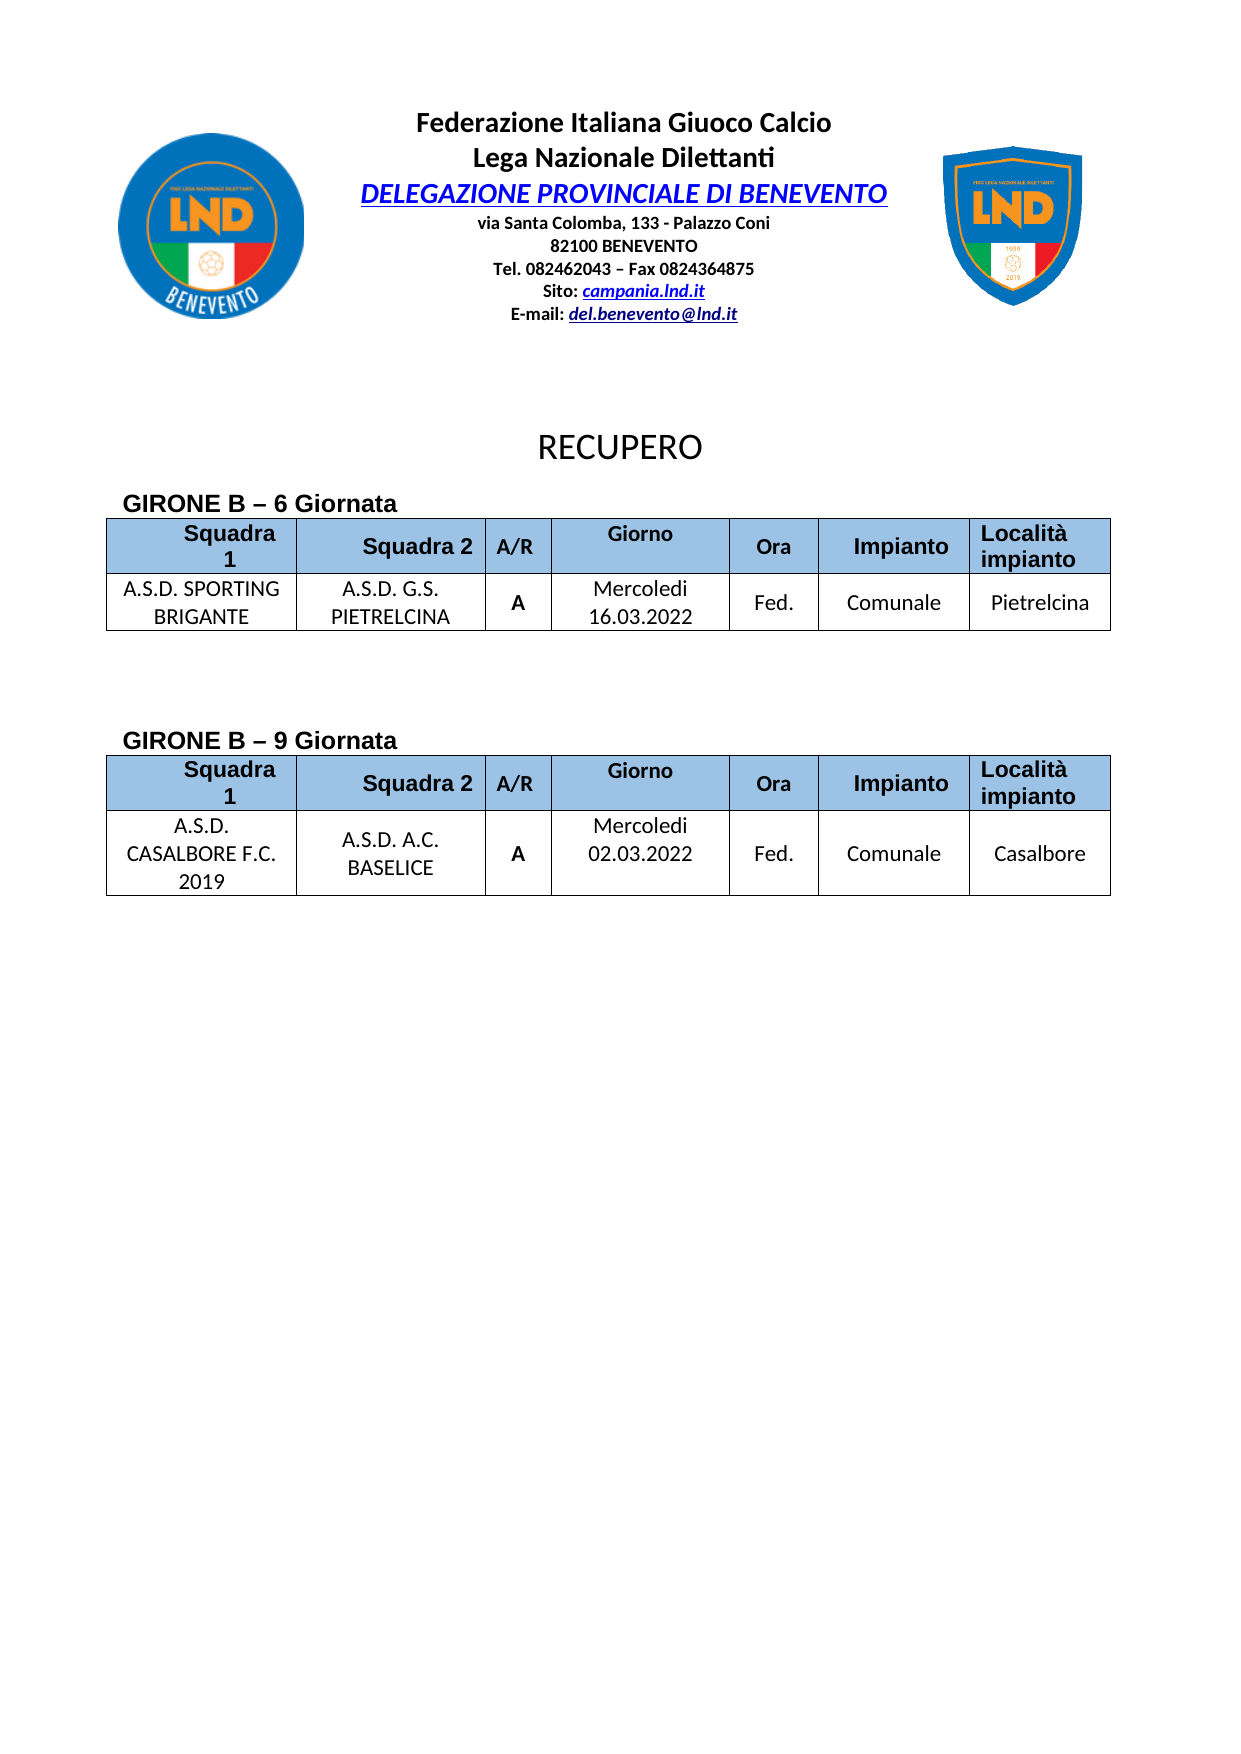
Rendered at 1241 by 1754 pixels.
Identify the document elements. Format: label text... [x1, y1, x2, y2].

table_header Squadra 2 [297, 756, 485, 810]
text RECUPERO [118, 423, 1122, 469]
table_header Giorno [552, 756, 729, 810]
table_cell Casalbore [970, 811, 1110, 895]
table_header Impianto [819, 519, 969, 573]
table_cell Mercoledi 16.03.2022 [552, 574, 729, 630]
table_cell A.S.D. A.C. BASELICE [297, 811, 485, 895]
table_cell A [486, 811, 551, 895]
table_cell Fed. [730, 811, 818, 895]
table_header Località impianto [970, 756, 1110, 810]
text GIRONE B – 6 Giornata [122, 489, 1122, 518]
text GIRONE B – 9 Giornata [122, 726, 1122, 755]
table_header Squadra 2 [297, 519, 485, 573]
table_cell A [486, 574, 551, 630]
picture [943, 146, 1083, 306]
picture [118, 133, 304, 319]
table_header Squadra 1 [107, 756, 296, 810]
table_cell Mercoledi 02.03.2022 [552, 811, 729, 895]
table_cell A.S.D. CASALBORE F.C. 2019 [107, 811, 296, 895]
table_header Ora [730, 519, 818, 573]
table_cell A.S.D. G.S. PIETRELCINA [297, 574, 485, 630]
table_header Impianto [819, 756, 969, 810]
table_header Località impianto [970, 519, 1110, 573]
table_header Giorno [552, 519, 729, 573]
table_cell Pietrelcina [970, 574, 1110, 630]
table_cell Comunale [819, 811, 969, 895]
table_cell A.S.D. SPORTING BRIGANTE [107, 574, 296, 630]
table_header A/R [486, 756, 551, 810]
table_header Squadra 1 [107, 519, 296, 573]
table_cell Comunale [819, 574, 969, 630]
table_header Ora [730, 756, 818, 810]
table_header A/R [486, 519, 551, 573]
table_cell Fed. [730, 574, 818, 630]
